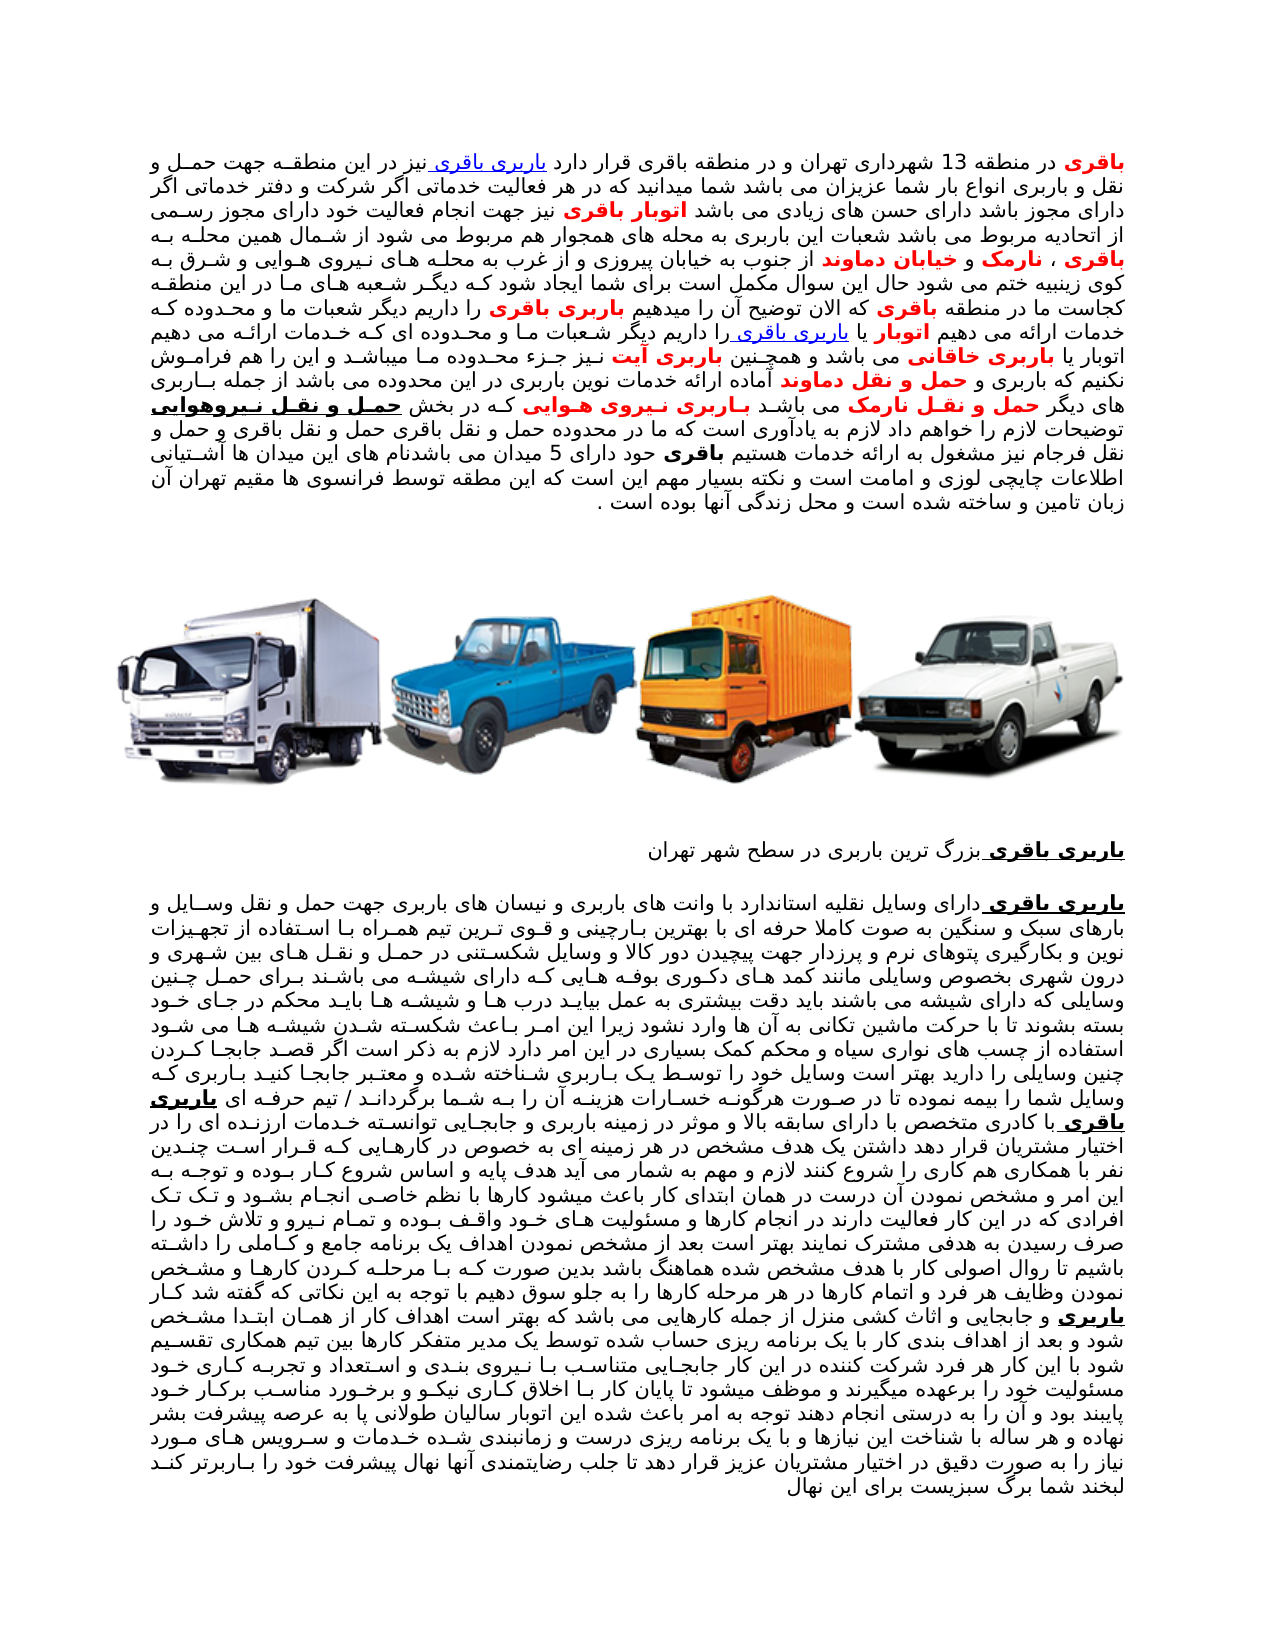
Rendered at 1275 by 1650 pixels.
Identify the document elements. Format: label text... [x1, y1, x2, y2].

text باقری در منطقه 13 شهرداری تهران و در منطقه باقری قرار دارد باربری باقری نیز در این منطقه جهت حمل و نقل و باربری انواع بار شما عزیزان می باشد شما میدانید که در هر فعالیت خدماتی اگر شرکت و دفتر خدماتی اگر دارای مجوز باشد دارای حسن های زیادی می باشد اتوبار باقری نیز جهت انجام فعالیت خود دارای مجوز رسمی از اتحادیه مربوط می باشد شعبات این باربری به محله های همجوار هم مربوط می شود از شمال همین محله به باقری ، نارمک و خیابان دماوند از جنوب به خیابان پیروزی و از غرب به محله های نیروی هوایی و شرق به کوی زینبیه ختم می شود حال این سوال مکمل است برای شما ایجاد شود که دیگر شعبه های ما در این منطقه کجاست ما در منطقه باقری که الان توضیح آن را میدهیم باربری باقری را داریم دیگر شعبات ما و محدوده که خدمات ارائه می دهیم اتوبار یا باربری باقری را داریم دیگر شعبات ما و محدوده ای که خدمات ارائه می دهیم اتوبار یا باربری خاقانی می باشد و همچنین باربری آیت نیز جزء محدوده ما میباشد و این را هم فراموش نکنیم که باربری و حمل و نقل دماوند آماده ارائه خدمات نوین باربری در این محدوده می باشد از جمله باربری های دیگر حمل و نقل نارمک می باشد باربری نیروی هوایی که در بخش حمل و نقل نیروهوایی توضیحات لازم را خواهم داد لازم به یادآوری است که ما در محدوده حمل و نقل باقری حمل و نقل باقری و حمل و نقل فرجام نیز مشغول به ارائه خدمات هستیم باقری حود دارای 5 میدان می باشدنام های این میدان ها آشتیانی اطلاعات چایچی لوزی و امامت است و نکته بسیار مهم این است که این مطقه توسط فرانسوی ها مقیم تهران آن زبان تامین و ساخته شده است و محل زندگی آنها بوده است . [150, 150, 1125, 514]
text باربری باقری بزرگ ترین باربری در سطح شهر تهران [150, 838, 1125, 862]
picture [109, 567, 1125, 809]
text باربری باقری دارای وسایل نقلیه استاندارد با وانت های باربری و نیسان های باربری جهت حمل و نقل وسایل و بارهای سبک و سنگین به صوت کاملا حرفه ای با بهترین بارچینی و قوی ترین تیم همراه با استفاده از تجهیزات نوین و بکارگیری پتوهای نرم و پرزدار جهت پیچیدن دور کالا و وسایل شکستنی در حمل و نقل های بین شهری و درون شهری بخصوص وسایلی مانند کمد های دکوری بوفه هایی که دارای شیشه می باشند برای حمل چنین وسایلی که دارای شیشه می باشند باید دقت بیشتری به عمل بیاید درب ها و شیشه ها باید محکم در جای خود بسته بشوند تا با حرکت ماشین تکانی به آن ها وارد نشود زیرا این امر باعث شکسته شدن شیشه ها می شود استفاده از چسب های نواری سیاه و محکم کمک بسیاری در این امر دارد لازم به ذکر است اگر قصد جابجا کردن چنین وسایلی را دارید بهتر است وسایل خود را توسط یک باربری شناخته شده و معتبر جابجا کنید باربری که وسایل شما را بیمه نموده تا در صورت هرگونه خسارات هزینه آن را به شما برگرداند / تیم حرفه ای باربری باقری با کادری متخصص با دارای سابقه بالا و موثر در زمینه باربری و جابجایی توانسته خدمات ارزنده ای را در اختیار مشتریان قرار دهد داشتن یک هدف مشخص در هر زمینه ای به خصوص در کارهایی که قرار است چندین نفر با همکاری هم کاری را شروع کنند لازم و مهم به شمار می آید هدف پایه و اساس شروع کار بوده و توجه به این امر و مشخص نمودن آن درست در همان ابتدای کار باعث میشود کارها با نظم خاصی انجام بشود و تک تک افرادی که در این کار فعالیت دارند در انجام کارها و مسئولیت های خود واقف بوده و تمام نیرو و تلاش خود را صرف رسیدن به هدفی مشترک نمایند بهتر است بعد از مشخص نمودن اهداف یک برنامه جامع و کاملی را داشته باشیم تا روال اصولی کار با هدف مشخص شده هماهنگ باشد بدین صورت که با مرحله کردن کارها و مشخص نمودن وظایف هر فرد و اتمام کارها در هر مرحله کارها را به جلو سوق دهیم با توجه به این نکاتی که گفته شد کار باربری و جابجایی و اثاث کشی منزل از جمله کارهایی می باشد که بهتر است اهداف کار از همان ابتدا مشخص شود و بعد از اهداف بندی کار با یک برنامه ریزی حساب شده توسط یک مدیر متفکر کارها بین تیم همکاری تقسیم شود با این کار هر فرد شرکت کننده در این کار جابجایی متناسب با نیروی بندی و استعداد و تجربه کاری خود مسئولیت خود را برعهده میگیرند و موظف میشود تا پایان کار با اخلاق کاری نیکو و برخورد مناسب برکار خود پایبند بود و آن را به درستی انجام دهند توجه به امر باعث شده این اتوبار سالیان طولانی پا به عرصه پیشرفت بشر نهاده و هر ساله با شناخت این نیازها و با یک برنامه ریزی درست و زمانبندی شده خدمات و سرویس های مورد نیاز را به صورت دقیق در اختیار مشتریان عزیز قرار دهد تا جلب رضایتمندی آنها نهال پیشرفت خود را باربرتر کند لبخند شما برگ سبزیست برای این نهال [150, 891, 1125, 1498]
